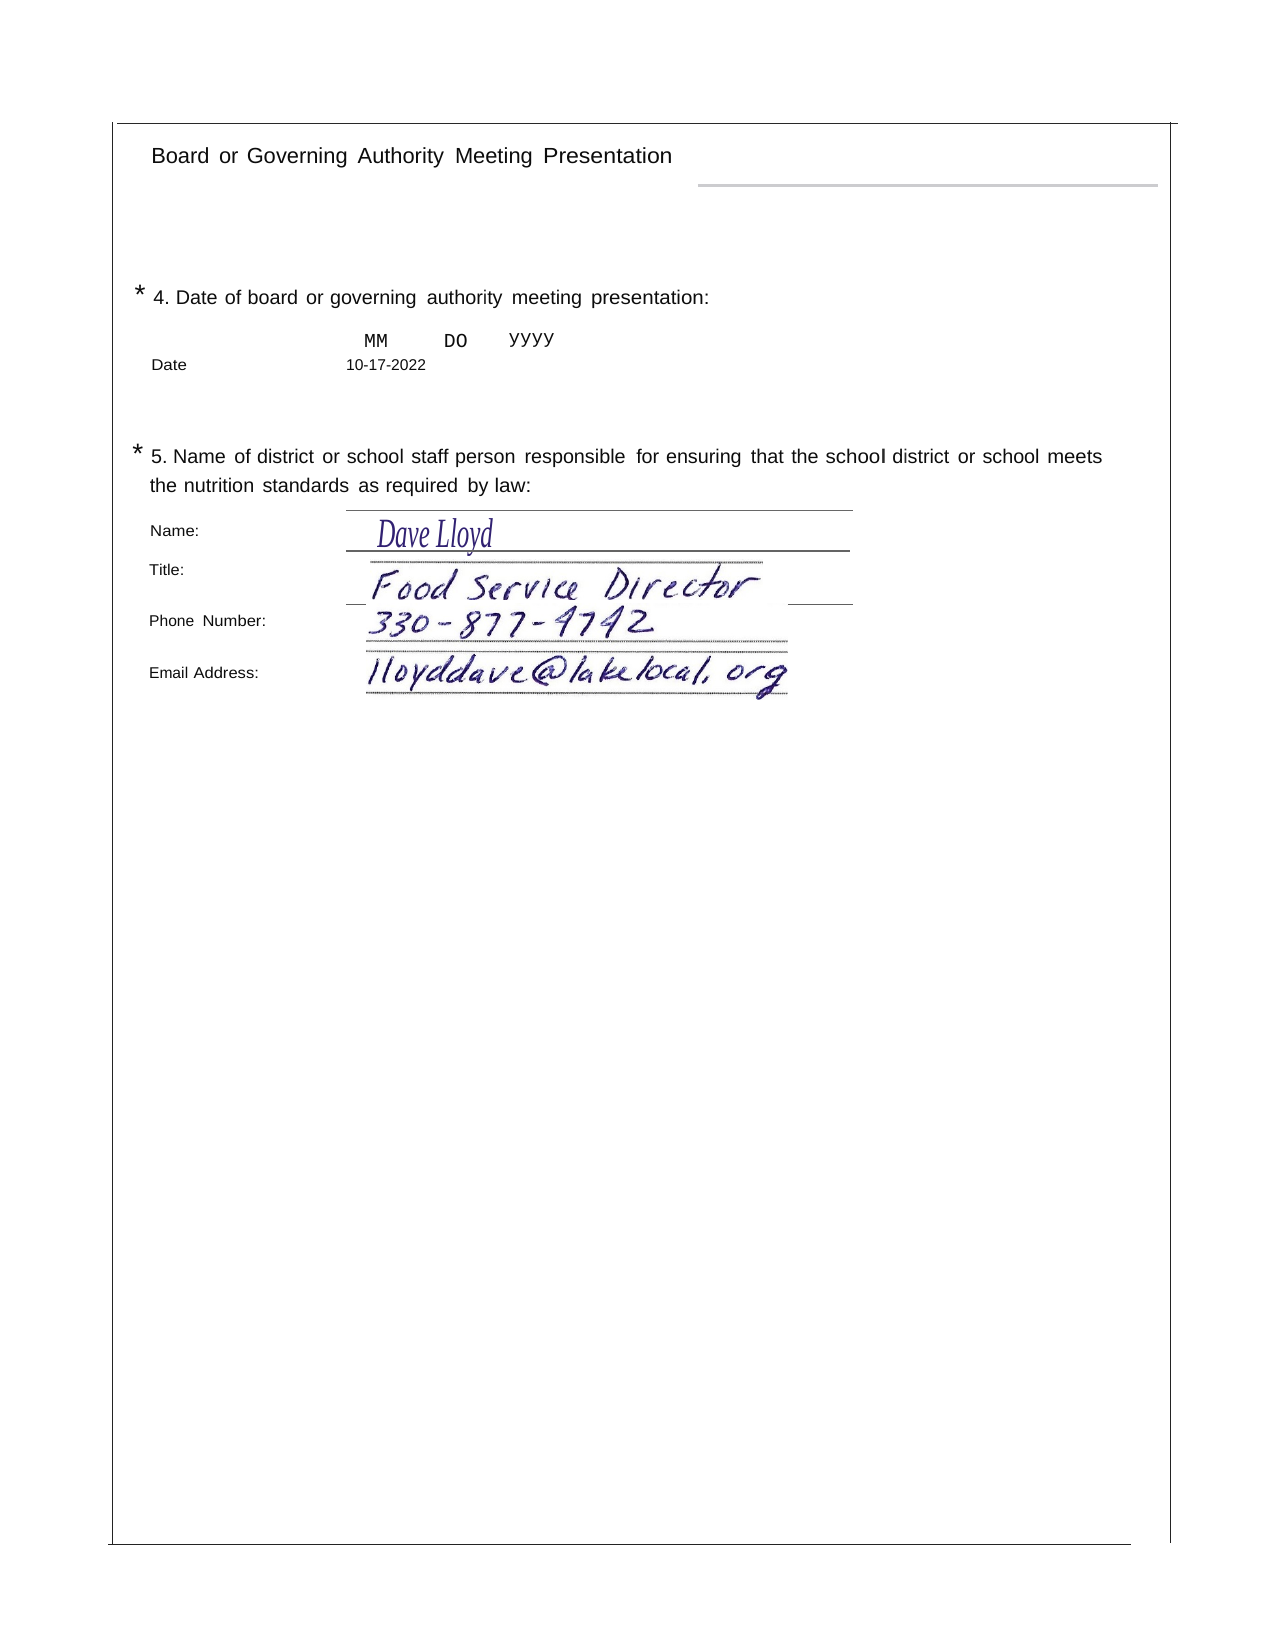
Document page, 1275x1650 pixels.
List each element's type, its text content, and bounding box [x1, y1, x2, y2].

text Date 10-17-2022 [151, 355, 1114, 373]
picture [370, 578, 763, 600]
text Name: Dave Lloyd [150, 508, 1114, 556]
text Board or Governing Authority Meeting Presentation [151, 143, 1114, 169]
text Phone Number: Email Address: [149, 612, 272, 681]
text Title: [149, 560, 1114, 578]
text * 4. Date of board or governing authority meeting presentation: [129, 278, 715, 311]
text * 5. Name of district or school staff person responsible for ensuring that the school district or school meets the nutrition standards as required by law: [132, 437, 1107, 497]
text MM DO yyyy [364, 327, 1114, 353]
picture [366, 603, 788, 700]
